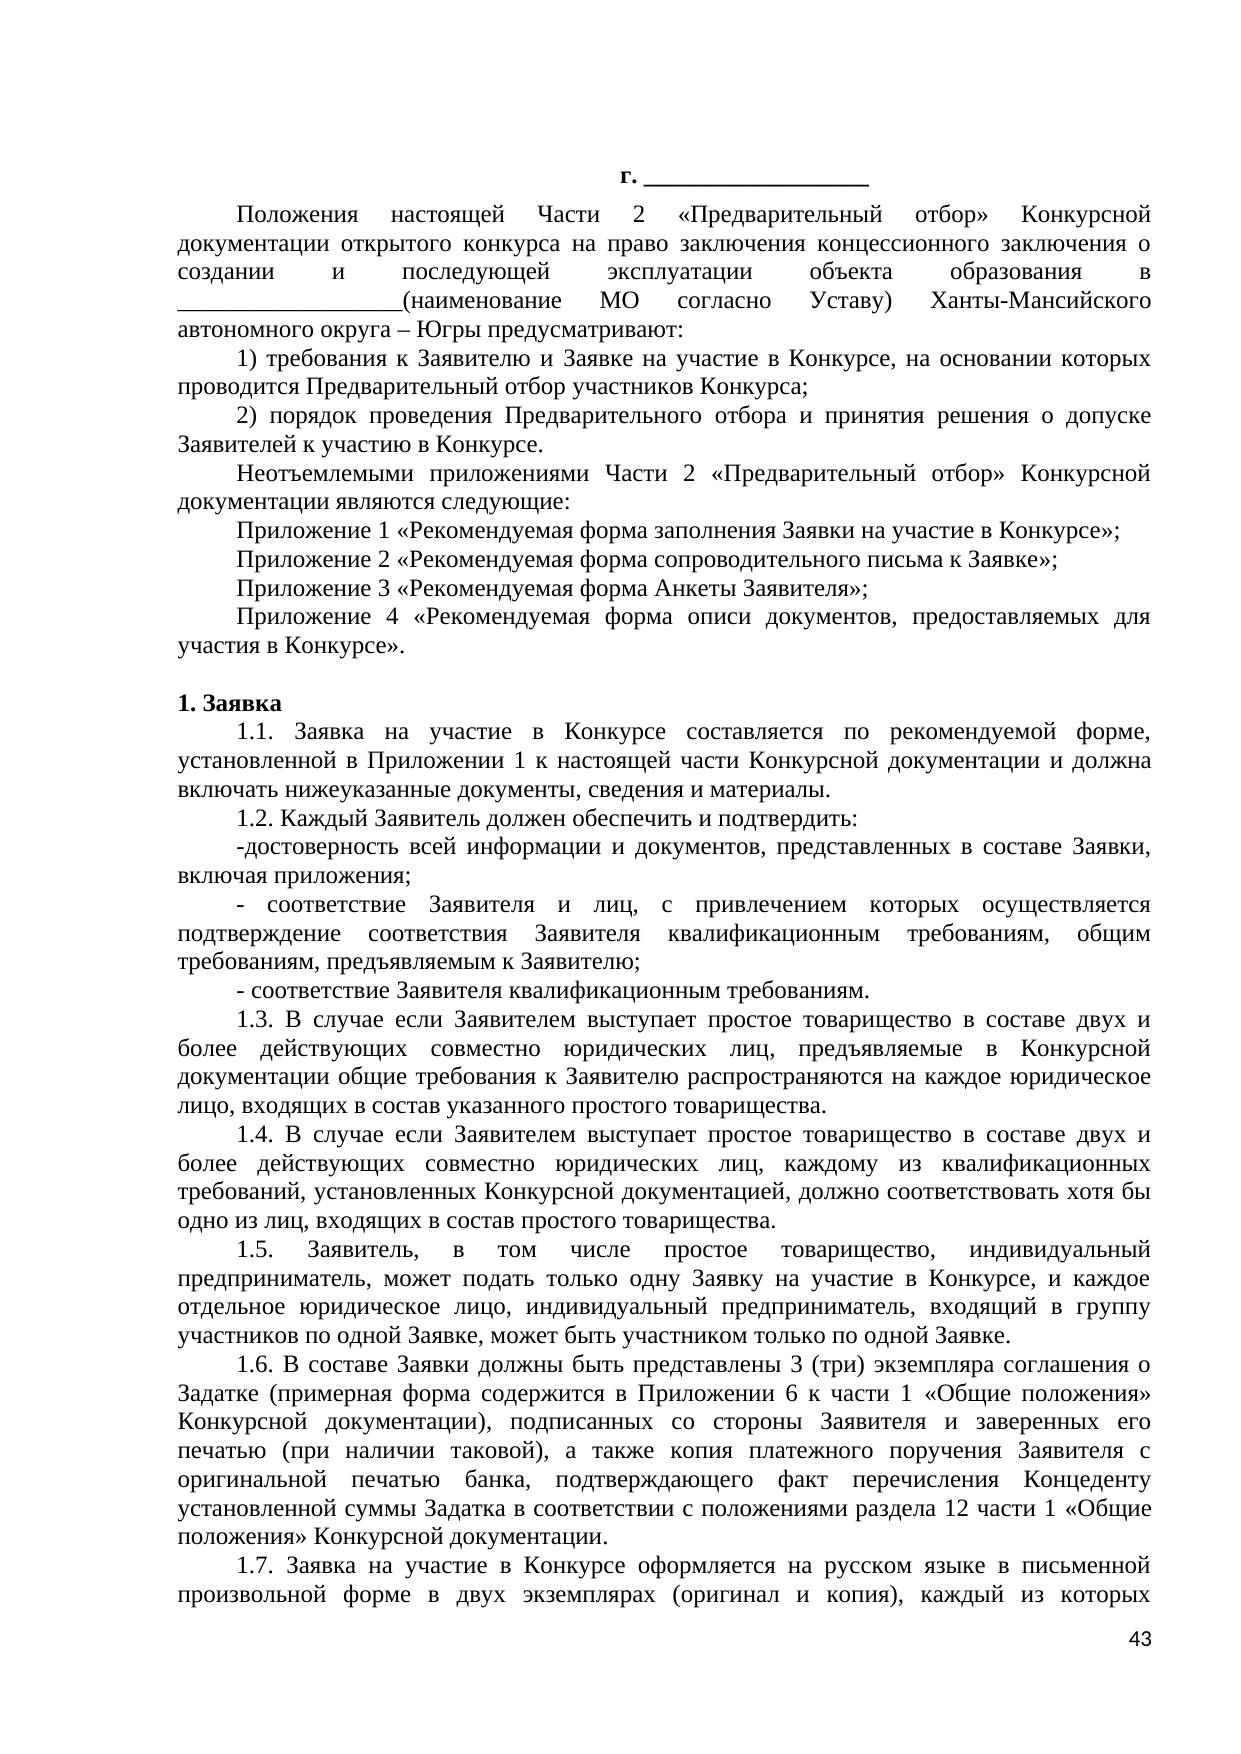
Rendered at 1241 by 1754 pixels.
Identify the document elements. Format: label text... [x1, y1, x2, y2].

text 1.4. В случае если Заявителем выступает простое товарищество в составе двух и более действующих совместно юридических лиц, каждому из квалификационных требований, установленных Конкурсной документацией, должно соответствовать хотя бы одно из лиц, входящих в состав простого товарищества. [177, 1119, 1152, 1234]
text 1.6. В составе Заявки должны быть представлены 3 (три) экземпляра соглашения о Задатке (примерная форма содержится в Приложении 6 к части 1 «Общие положения» Конкурсной документации), подписанных со стороны Заявителя и заверенных его печатью (при наличии таковой), а также копия платежного поручения Заявителя с оригинальной печатью банка, подтверждающего факт перечисления Концеденту установленной суммы Задатка в соответствии с положениями раздела 12 части 1 «Общие положения» Конкурсной документации. [177, 1349, 1152, 1550]
text Приложение 4 «Рекомендуемая форма описи документов, предоставляемых для участия в Конкурсе». [177, 601, 1152, 659]
text Приложение 2 «Рекомендуемая форма сопроводительного письма к Заявке»; [177, 544, 1152, 573]
text 2) порядок проведения Предварительного отбора и принятия решения о допуске Заявителей к участию в Конкурсе. [177, 400, 1152, 458]
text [177, 1550, 1152, 1608]
text Приложение 1 «Рекомендуемая форма заполнения Заявки на участие в Конкурсе»; [177, 515, 1152, 544]
text - соответствие Заявителя и лиц, с привлечением которых осуществляется подтверждение соответствия Заявителя квалификационным требованиям, общим требованиям, предъявляемым к Заявителю; [177, 889, 1152, 975]
text 1.5. Заявитель, в том числе простое товарищество, индивидуальный предприниматель, может подать только одну Заявку на участие в Конкурсе, и каждое отдельное юридическое лицо, индивидуальный предприниматель, входящий в группу участников по одной Заявке, может быть участником только по одной Заявке. [177, 1234, 1152, 1349]
text -достоверность всей информации и документов, представленных в составе Заявки, включая приложения; [177, 831, 1152, 889]
text 1.3. В случае если Заявителем выступает простое товарищество в составе двух и более действующих совместно юридических лиц, предъявляемые в Конкурсной документации общие требования к Заявителю распространяются на каждое юридическое лицо, входящих в состав указанного простого товарищества. [177, 1004, 1152, 1119]
text 1.2. Каждый Заявитель должен обеспечить и подтвердить: [177, 803, 1152, 831]
text Приложение 3 «Рекомендуемая форма Анкеты Заявителя»; [177, 573, 1152, 601]
text Положения настоящей Части 2 «Предварительный отбор» Конкурсной документации открытого конкурса на право заключения концессионного заключения о создании и последующей эксплуатации объекта образования в __________________(наименование МО согласно Уставу) Ханты-Мансийского автономного округа – Югры предусматривают: [177, 199, 1152, 343]
text - соответствие Заявителя квалификационным требованиям. [177, 975, 1152, 1004]
text 1) требования к Заявителю и Заявке на участие в Конкурсе, на основании которых проводится Предварительный отбор участников Конкурса; [177, 343, 1152, 400]
text 1.1. Заявка на участие в Конкурсе составляется по рекомендуемой форме, установленной в Приложении 1 к настоящей части Конкурсной документации и должна включать нижеуказанные документы, сведения и материалы. [177, 716, 1152, 803]
text 1. Заявка [177, 688, 1152, 716]
text г. __________________ [546, 160, 1152, 188]
text Неотъемлемыми приложениями Части 2 «Предварительный отбор» Конкурсной документации являются следующие: [177, 458, 1152, 515]
